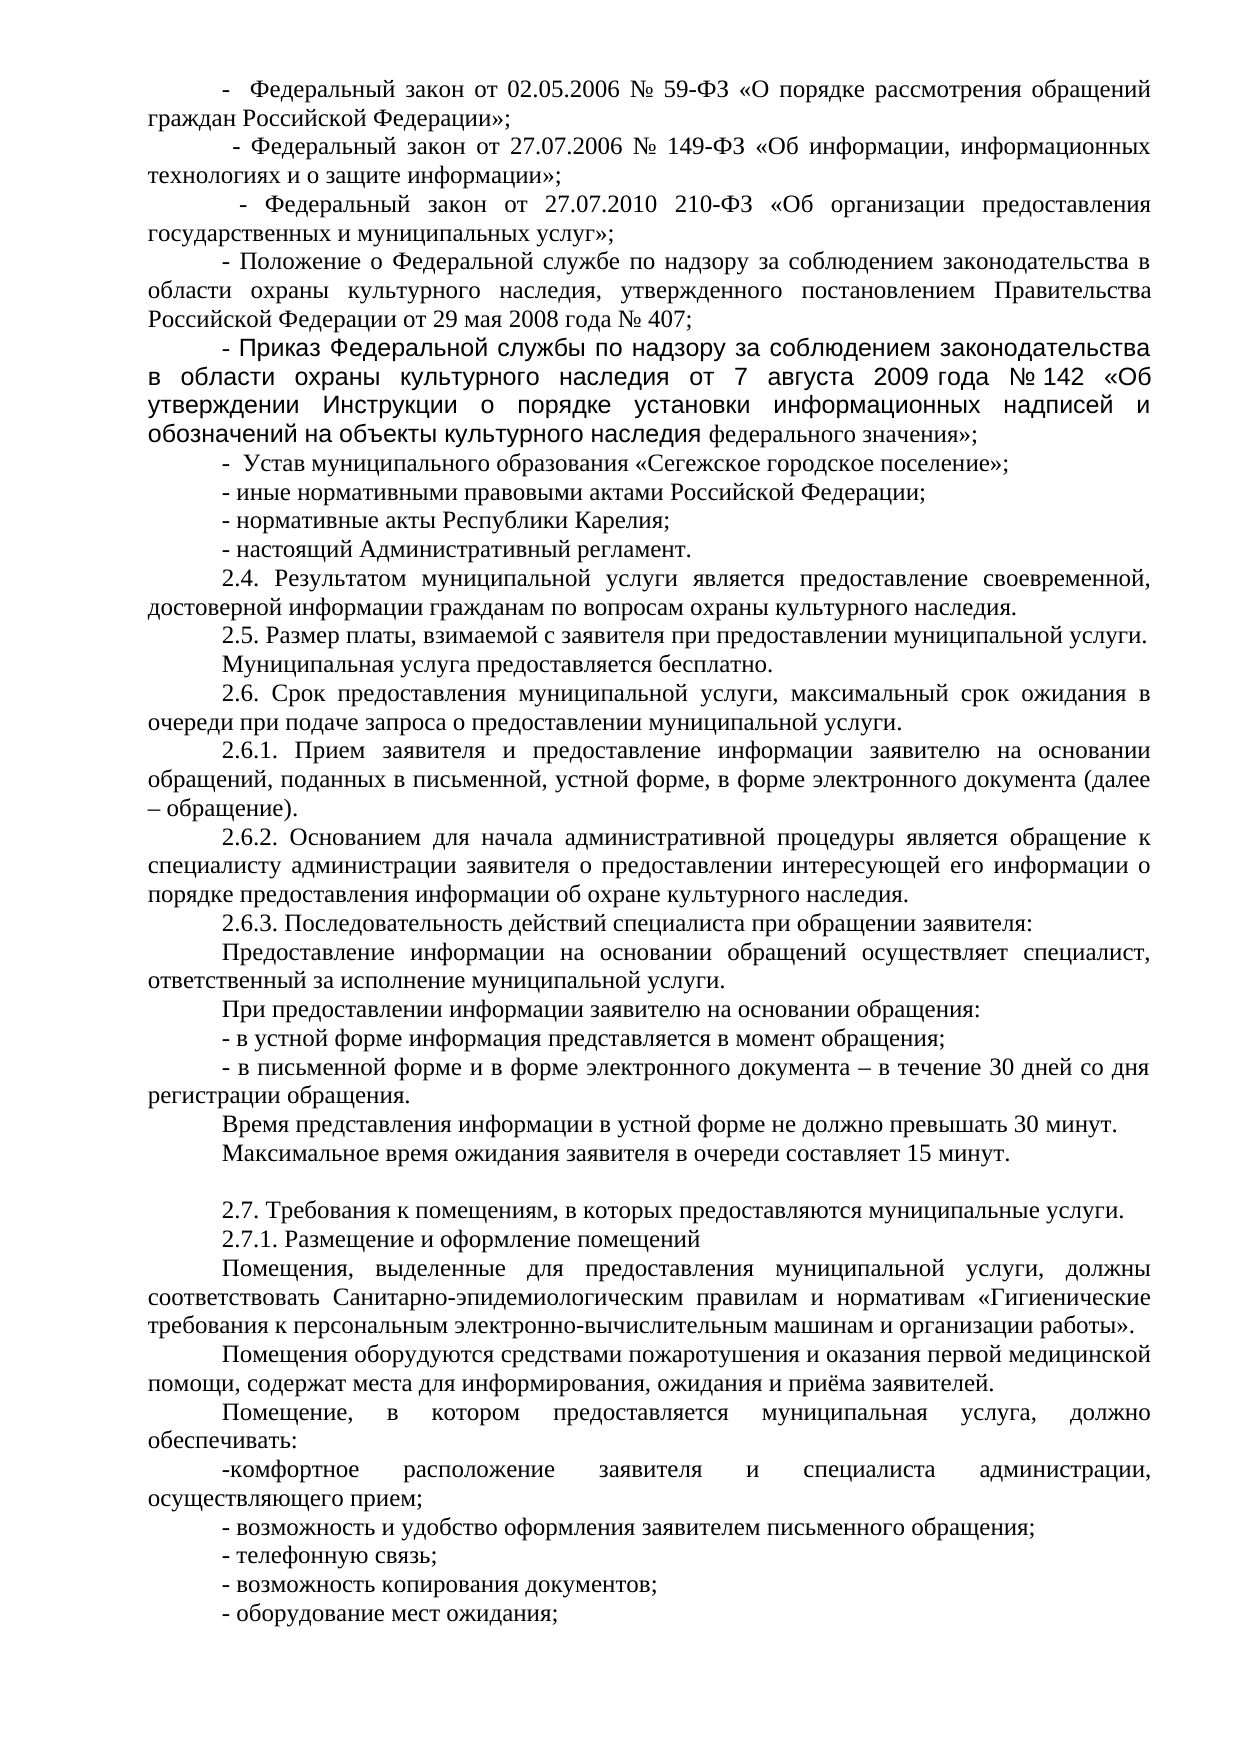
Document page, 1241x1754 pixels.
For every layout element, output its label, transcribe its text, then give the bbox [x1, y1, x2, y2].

text Помещения оборудуются средствами пожаротушения и оказания первой медицинской помощи, содержат места для информирования, ожидания и приёма заявителей. [148, 1339, 1152, 1397]
text - Федеральный закон от 27.07.2010 210-ФЗ «Об организации предоставления государственных и муниципальных услуг»; [148, 189, 1152, 246]
text Предоставление информации на основании обращений осуществляет специалист, ответственный за исполнение муниципальной услуги. [148, 937, 1152, 994]
text 2.6. Срок предоставления муниципальной услуги, максимальный срок ожидания в очереди при подаче запроса о предоставлении муниципальной услуги. [148, 678, 1152, 735]
text Помещения, выделенные для предоставления муниципальной услуги, должны соответствовать Санитарно-эпидемиологическим правилам и нормативам «Гигиенические требования к персональным электронно-вычислительным машинам и организации работы». [148, 1253, 1152, 1339]
text При предоставлении информации заявителю на основании обращения: [148, 994, 1152, 1023]
text - нормативные акты Республики Карелия; [148, 505, 1152, 534]
text - возможность копирования документов; [148, 1569, 1152, 1598]
text - настоящий Административный регламент. [148, 534, 1152, 563]
text - телефонную связь; [148, 1540, 1152, 1569]
text - оборудование мест ожидания; [148, 1598, 1152, 1627]
text - в письменной форме и в форме электронного документа – в течение 30 дней со дня регистрации обращения. [148, 1052, 1152, 1109]
text -комфортное расположение заявителя и специалиста администрации, осуществляющего прием; [148, 1454, 1152, 1512]
text Максимальное время ожидания заявителя в очереди составляет 15 минут. [148, 1138, 1152, 1167]
subtitle - Приказ Федеральной службы по надзору за соблюдением законодательства в области охраны культурного наследия от 7 августа 2009 года № 142 «Об утверждении Инструкции о порядке установки информационных надписей и обозначений на объекты культурного наследия федерального значения»; [148, 333, 1152, 448]
text - Федеральный закон от 02.05.2006 № 59-ФЗ «О порядке рассмотрения обращений граждан Российской Федерации»; [148, 74, 1152, 131]
text 2.4. Результатом муниципальной услуги является предоставление своевременной, достоверной информации гражданам по вопросам охраны культурного наследия. [148, 563, 1152, 620]
text 2.6.3. Последовательность действий специалиста при обращении заявителя: [148, 908, 1152, 937]
text - Федеральный закон от 27.07.2006 № 149-ФЗ «Об информации, информационных технологиях и о защите информации»; [148, 131, 1152, 189]
text - Положение о Федеральной службе по надзору за соблюдением законодательства в области охраны культурного наследия, утвержденного постановлением Правительства Российской Федерации от 29 мая 2008 года № 407; [148, 246, 1152, 333]
text Муниципальная услуга предоставляется бесплатно. [148, 649, 1152, 678]
text - Устав муниципального образования «Сегежское городское поселение»; [148, 448, 1152, 477]
text - возможность и удобство оформления заявителем письменного обращения; [148, 1512, 1152, 1540]
text - иные нормативными правовыми актами Российской Федерации; [148, 477, 1152, 505]
text 2.5. Размер платы, взимаемой с заявителя при предоставлении муниципальной услуги. [148, 620, 1152, 649]
text 2.6.1. Прием заявителя и предоставление информации заявителю на основании обращений, поданных в письменной, устной форме, в форме электронного документа (далее – обращение). [148, 735, 1152, 822]
text - в устной форме информация представляется в момент обращения; [148, 1023, 1152, 1052]
text Помещение, в котором предоставляется муниципальная услуга, должно обеспечивать: [148, 1397, 1152, 1454]
text 2.7. Требования к помещениям, в которых предоставляются муниципальные услуги. [148, 1195, 1152, 1224]
text 2.6.2. Основанием для начала административной процедуры является обращение к специалисту администрации заявителя о предоставлении интересующей его информации о порядке предоставления информации об охране культурного наследия. [148, 822, 1152, 908]
text 2.7.1. Размещение и оформление помещений [148, 1224, 1152, 1253]
text Время представления информации в устной форме не должно превышать 30 минут. [148, 1109, 1152, 1138]
